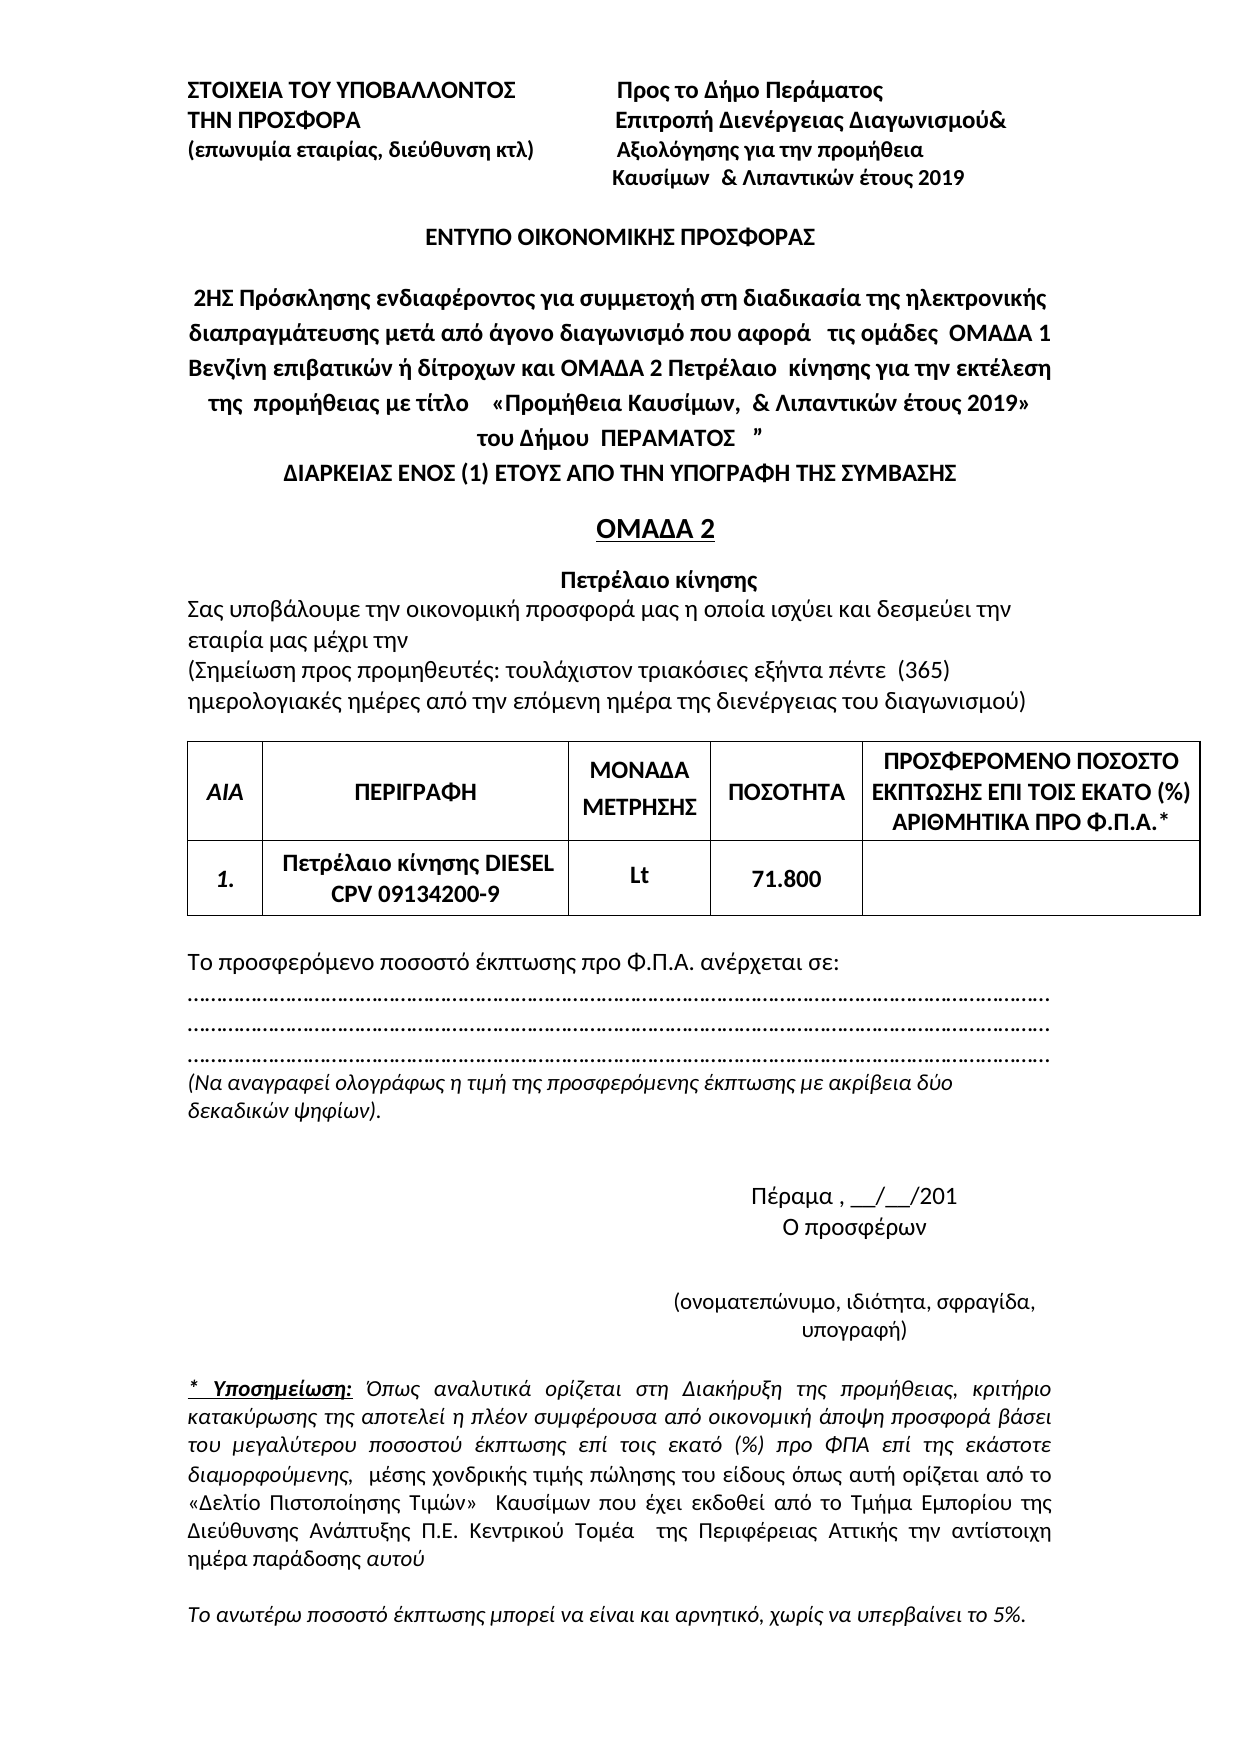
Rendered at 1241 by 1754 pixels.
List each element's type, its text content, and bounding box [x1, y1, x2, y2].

table_cell 1. [188, 841, 262, 915]
text Καυσίμων & Λιπαντικών έτους 2019 [187, 163, 1053, 191]
text ΟΜΑΔΑ 2 [258, 518, 1053, 543]
text Σας υποβάλουμε την οικονομική προσφορά μας η οποία ισχύει και δεσμεύει την εταιρία μας μέχρι την [187, 593, 1053, 654]
text (ονοματεπώνυμο, ιδιότητα, σφραγίδα, υπογραφή) [656, 1287, 1053, 1343]
text ΕΝΤΥΠΟ ΟΙΚΟΝΟΜΙΚΗΣ ΠΡΟΣΦΟΡΑΣ [187, 221, 1053, 252]
text ΔΙΑΡΚΕΙΑΣ ΕΝΟΣ (1) ΕΤΟΥΣ ΑΠΟ ΤΗΝ ΥΠΟΓΡΑΦΗ ΤΗΣ ΣΥΜΒΑΣΗΣ [187, 457, 1053, 488]
text Πετρέλαιο κίνησης [258, 568, 1053, 593]
table_header ΜΟΝΑΔΑ ΜΕΤΡΗΣΗΣ [569, 742, 710, 840]
text 2ΗΣ Πρόσκλησης ενδιαφέροντος για συμμετοχή στη διαδικασία της ηλεκτρονικής διαπραγμάτευσης μετά από άγονο διαγωνισμό που αφορά τις ομάδες ΟΜΑΔΑ 1 Βενζίνη επιβατικών ή δίτροχων και ΟΜΑΔΑ 2 Πετρέλαιο κίνησης για την εκτέλεση της προμήθειας με τίτλο «Προμήθεια Καυσίμων, & Λιπαντικών έτους 2019» του Δήμου ΠΕΡΑΜΑΤΟΣ ” [187, 282, 1053, 453]
text ……………………………………………………………………………………………………………………………………………………………………………………………………………………………………………………………………………………………………………………………………………………………………………………………………………… [187, 977, 1053, 1068]
text ΤΗΝ ΠΡΟΣΦΟΡΑ Επιτροπή Διενέργειας Διαγωνισμού& [187, 104, 1053, 135]
text ΣΤΟΙΧΕΙΑ ΤΟΥ ΥΠΟΒΑΛΛΟΝΤΟΣ Προς το Δήμο Περάματος [187, 74, 1053, 104]
table_header ΠΡΟΣΦΕΡΟΜΕΝΟ ΠΟΣΟΣΤΟ ΕΚΠΤΩΣΗΣ ΕΠΙ ΤΟΙΣ ΕΚΑΤΟ (%) ΑΡΙΘΜΗΤΙΚΑ ΠΡΟ Φ.Π.Α.* [863, 742, 1199, 840]
text (Να αναγραφεί ολογράφως η τιμή της προσφερόμενης έκπτωσης με ακρίβεια δύο δεκαδικών ψηφίων). [187, 1068, 1053, 1124]
text * Υποσημείωση: Όπως αναλυτικά ορίζεται στη Διακήρυξη της προμήθειας, κριτήριο κατακύρωσης της αποτελεί η πλέον συμφέρουσα από οικονομική άποψη προσφορά βάσει του μεγαλύτερου ποσοστού έκπτωσης επί τοις εκατό (%) προ ΦΠΑ επί της εκάστοτε διαμορφούμενης, μέσης χονδρικής τιμής πώλησης του είδους όπως αυτή ορίζεται από το «Δελτίο Πιστοποίησης Τιμών» Καυσίμων που έχει εκδοθεί από το Τμήμα Εμπορίου της Διεύθυνσης Ανάπτυξης Π.Ε. Κεντρικού Τομέα της Περιφέρειας Αττικής την αντίστοιχη ημέρα παράδοσης αυτού [187, 1374, 1053, 1573]
table_header ΠΟΣΟΤΗΤΑ [711, 742, 862, 840]
table_header ΑΙΑ [188, 742, 262, 840]
text Πέραμα , __/__/201 [656, 1181, 1053, 1211]
table_cell [863, 841, 1199, 915]
text (Σημείωση προς προμηθευτές: τουλάχιστον τριακόσιες εξήντα πέντε (365) ημερολογιακές ημέρες από την επόμενη ημέρα της διενέργειας του διαγωνισμού) [187, 654, 1053, 716]
text Το ανωτέρω ποσοστό έκπτωσης μπορεί να είναι και αρνητικό, χωρίς να υπερβαίνει το 5%. [187, 1601, 1053, 1629]
text Ο προσφέρων [656, 1211, 1053, 1242]
table_header ΠΕΡΙΓΡΑΦΗ [263, 742, 568, 840]
table_cell Lt [569, 841, 710, 915]
table_cell Πετρέλαιο κίνησης DIESEL CPV 09134200-9 [263, 841, 568, 915]
table_cell 71.800 [711, 841, 862, 915]
text Το προσφερόμενο ποσοστό έκπτωσης προ Φ.Π.Α. ανέρχεται σε: [187, 946, 1053, 977]
text (επωνυμία εταιρίας, διεύθυνση κτλ) Αξιολόγησης για την προμήθεια [187, 135, 1053, 163]
